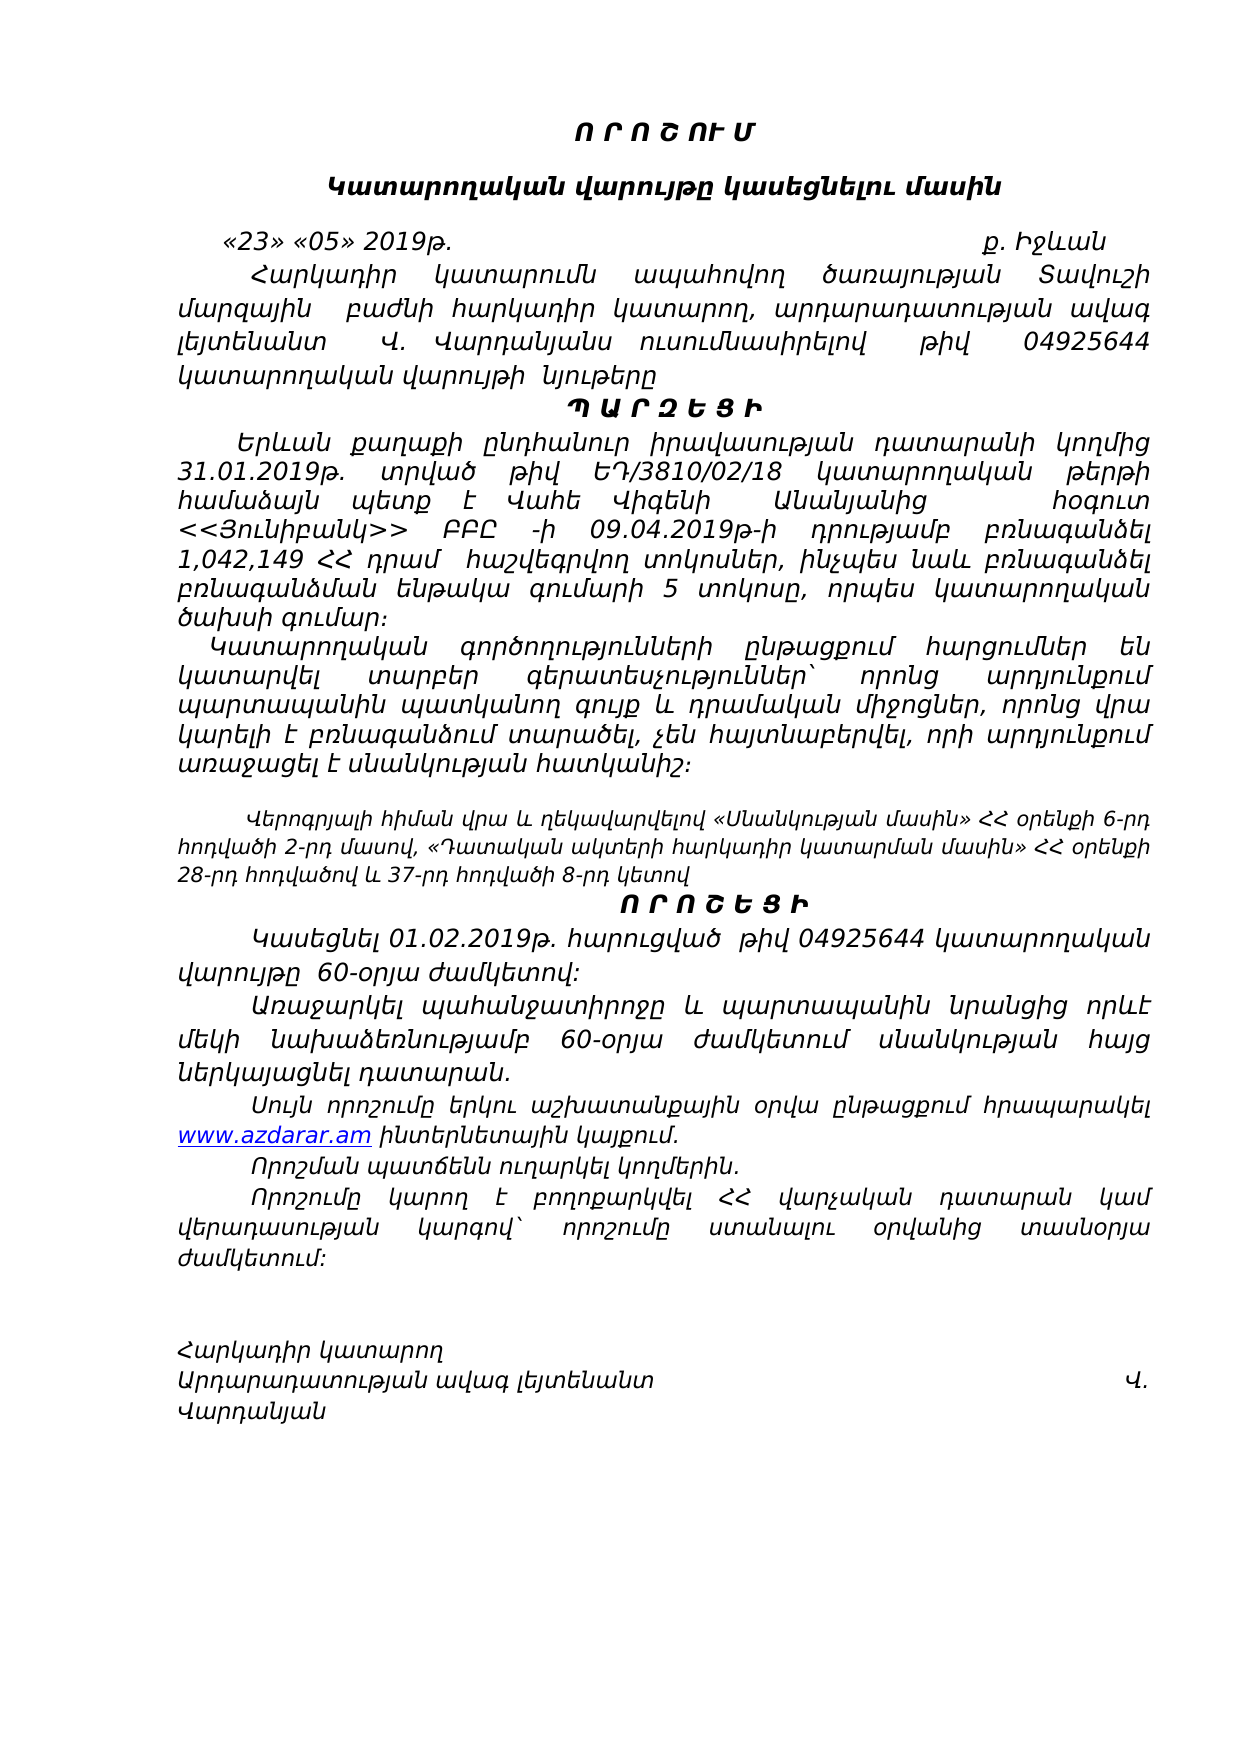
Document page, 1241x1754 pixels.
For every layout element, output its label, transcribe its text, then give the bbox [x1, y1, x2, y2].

text Առաջարկել պահանջատիրոջը և պարտապանին նրանցից որևէ մեկի նախաձեռնությամբ 60-օրյա ժամկետում սնանկության հայց ներկայացնել դատարան. [177, 991, 1152, 1088]
text Հարկադիր կատարող [177, 1337, 1152, 1364]
text Հարկադիր կատարումն ապահովող ծառայության Տավուշի մարզային բաժնի հարկադիր կատարող, արդարադատության ավագ լեյտենանտ Վ. Վարդանյանս ուսումնասիրելով թիվ 04925644 կատարողական վարույթի նյութերը [177, 260, 1152, 390]
text Ո Ր Ո Շ ՈՒ Մ [177, 118, 1152, 147]
text Սույն որոշումը երկու աշխատանքային օրվա ընթացքում հրապարակել www.azdarar.am ինտերնետային կայքում. [177, 1092, 1152, 1149]
text Ո Ր Ո Շ Ե Ց Ի [546, 891, 1152, 920]
text Կատարողական գործողությունների ընթացքում հարցումներ են կատարվել տարբեր գերատեսչություններ՝ որոնց արդյունքում պարտապանին պատկանող գույք և դրամական միջոցներ, որոնց վրա կարելի է բռնագանձում տարածել, չեն հայտնաբերվել, որի արդյունքում առաջացել է սնանկության հատկանիշ։ [177, 632, 1152, 778]
text Կասեցնել 01.02.2019թ. հարուցված թիվ 04925644 կատարողական վարույթը 60-օրյա ժամկետով: [177, 924, 1152, 987]
text Պ Ա Ր Զ Ե Ց Ի [177, 394, 1152, 424]
text «23» «05» 2019թ. ք. Իջևան [177, 227, 1152, 256]
text Որոշման պատճենն ուղարկել կողմերին. [177, 1153, 1152, 1180]
text Երևան քաղաքի ընդհանուր իրավասության դատարանի կողմից 31.01.2019թ. տրված թիվ ԵԴ/3810/02/18 կատարողական թերթի համաձայն պետք է Վահե Վիգենի Անանյանից հօգուտ <<Յունիբանկ>> ԲԲԸ -ի 09․04․2019թ-ի դրությամբ բռնագանձել 1,042,149 ՀՀ դրամ հաշվեգրվող տոկոսներ, ինչպես նաև բռնագանձել բռնագանձման ենթակա գումարի 5 տոկոսը, որպես կատարողական ծախսի գումար։ [177, 428, 1152, 632]
text Որոշումը կարող է բողոքարկվել ՀՀ վարչական դատարան կամ վերադասության կարգով` որոշումը ստանալու օրվանից տասնօրյա ժամկետում: [177, 1184, 1152, 1272]
text Արդարադատության ավագ լեյտենանտ Վ. Վարդանյան [177, 1368, 1152, 1425]
text Վերոգրյալի հիման վրա և ղեկավարվելով «Սնանկության մասին» ՀՀ օրենքի 6-րդ հոդվածի 2-րդ մասով, «Դատական ակտերի հարկադիր կատարման մասին» ՀՀ օրենքի 28-րդ հոդվածով և 37-րդ հոդվածի 8-րդ կետով [177, 807, 1152, 887]
text Կատարողական վարույթը կասեցնելու մասին [177, 172, 1152, 202]
